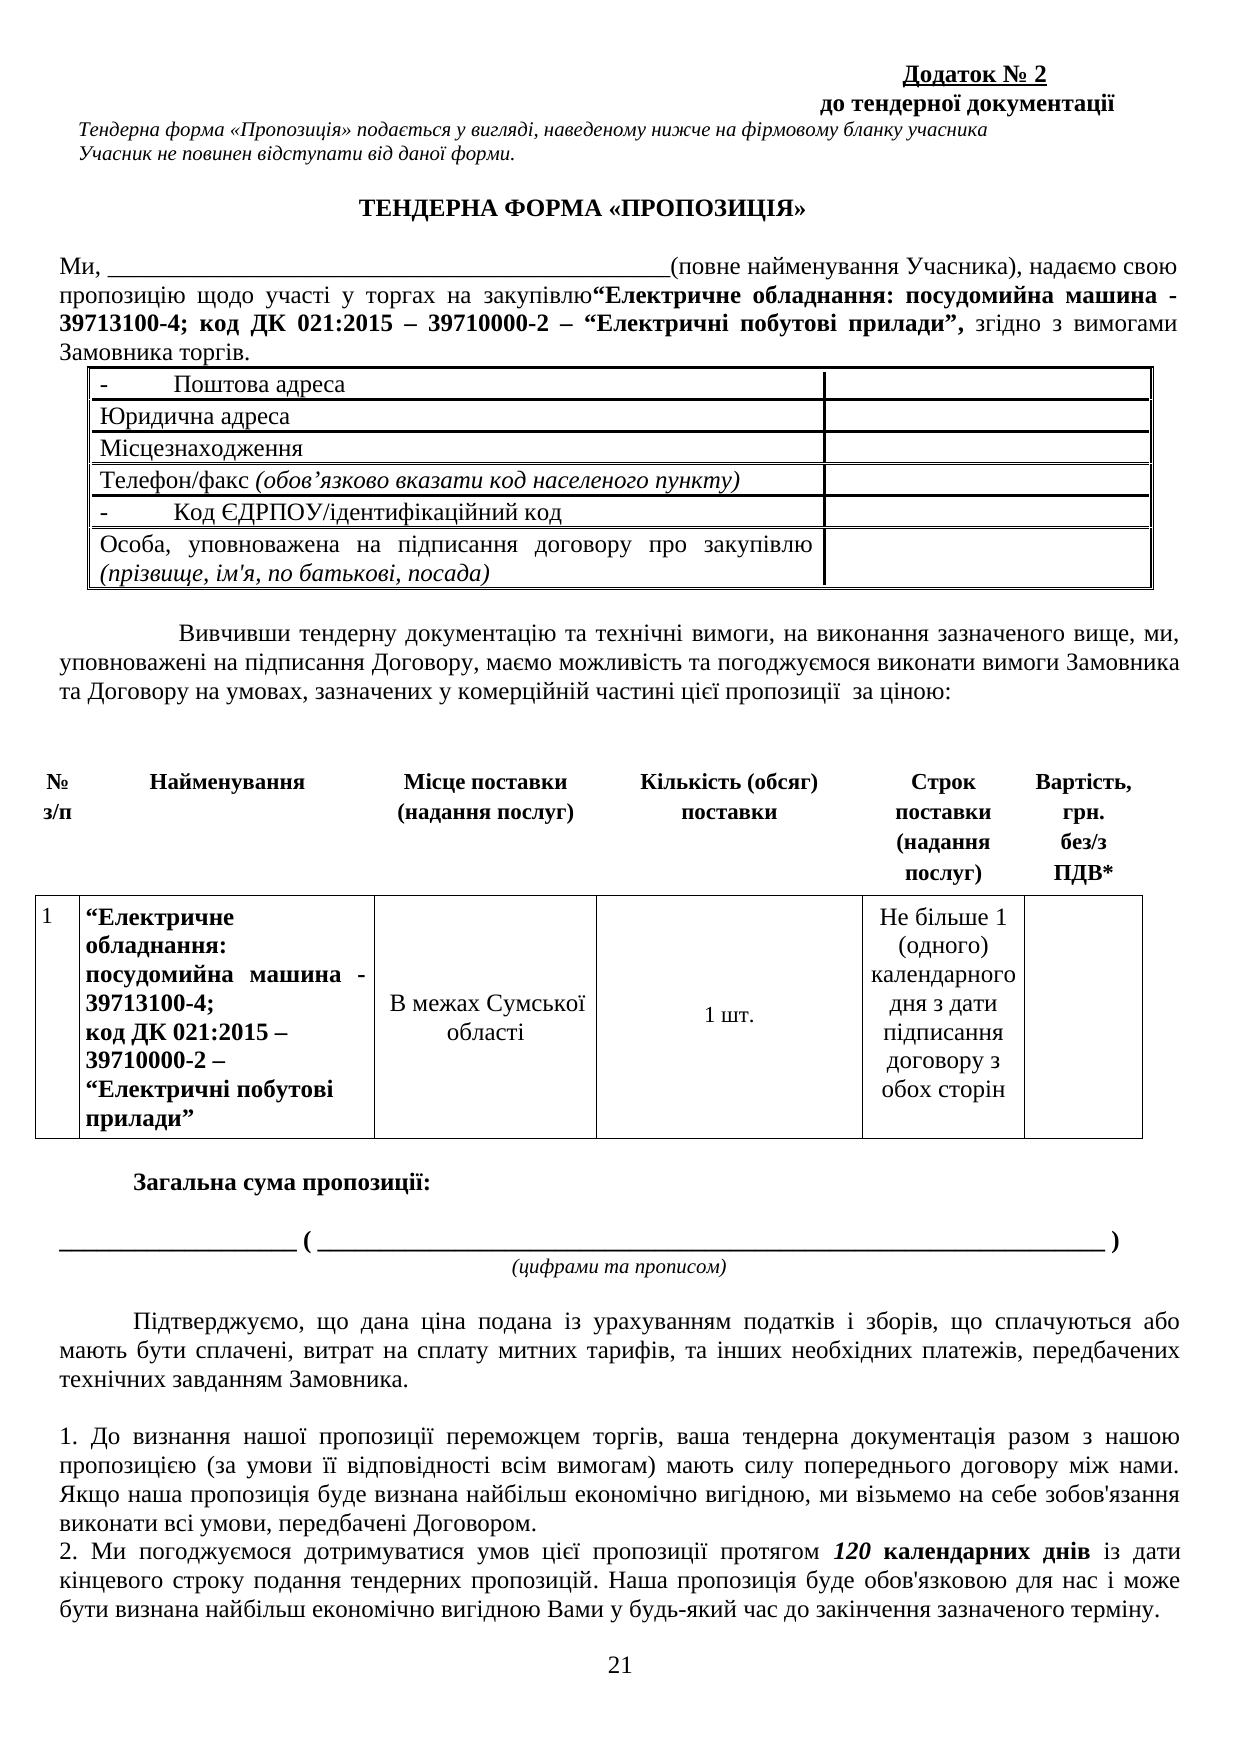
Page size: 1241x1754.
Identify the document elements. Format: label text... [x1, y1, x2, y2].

text Підтверджуємо, що дана ціна подана із урахуванням податків і зборів, що сплачуються або мають бути сплачені, витрат на сплату митних тарифів, та інших необхідних платежів, передбачених технічних завданням Замовника. [59, 1306, 1181, 1393]
text 2. Ми погоджуємося дотримуватися умов цієї пропозиції протягом 120 календарних днів із дати кінцевого строку подання тендерних пропозицій. Наша пропозиція буде обов'язковою для нас і може бути визнана найбільш економічно вигідною Вами у будь-який час до закінчення зазначеного терміну. [59, 1536, 1181, 1623]
table_cell [1025, 896, 1142, 1137]
text 1. До визнання нашої пропозиції переможцем торгів, ваша тендерна документація разом з нашою пропозицією (за умови її відповідності всім вимогам) мають силу попереднього договору між нами. Якщо наша пропозиція буде визнана найбільш економічно вигідною, ми візьмемо на себе зобов'язання виконати всі умови, передбачені Договором. [59, 1421, 1181, 1536]
table_header № з/п [35, 762, 79, 895]
table_cell В межах Сумської області [375, 896, 596, 1137]
text Додаток № 2 [768, 59, 1181, 88]
table_header Місце поставки (надання послуг) [375, 762, 596, 895]
table_cell [824, 526, 1152, 587]
table_cell [826, 494, 1150, 526]
table_header Кількість (обсяг) поставки [596, 762, 862, 895]
table_header Вартість, грн. без/з ПДВ* [1025, 762, 1143, 895]
table_cell Юридична адреса [88, 398, 823, 430]
table_cell Місцезнаходження [90, 430, 823, 462]
text Тендерна форма «Пропозиція» подається у вигляді, наведеному нижче на фірмовому бланку учасника [78, 117, 1161, 141]
table_header Поштова адреса [90, 369, 824, 398]
table_header [824, 369, 1150, 398]
text (цифрами та прописом) [59, 1253, 1181, 1278]
table_cell 1 шт. [597, 896, 862, 1137]
table_cell [826, 398, 1152, 430]
table_cell 1 [36, 896, 79, 1137]
text Учасник не повинен відступати від даної форми. [78, 141, 1161, 165]
text ___________________ ( _______________________________________________________________ ) [59, 1225, 1181, 1253]
table_cell Не більше 1 (одного) календарного дня з дати підписання договору з обох сторін [863, 896, 1024, 1137]
text Ми, _____________________________________________(повне найменування Учасника), надаємо свою пропозицію щодо участі у торгах на закупівлю“Електричне обладнання: посудомийна машина - 39713100-4; код ДК 021:2015 – 39710000-2 – “Електричні побутові прилади”, згідно з вимогами Замовника торгів. [59, 251, 1178, 366]
text до тендерної документації [753, 88, 1181, 117]
text ТЕНДЕРНА ФОРМА «ПРОПОЗИЦІЯ» [0, 193, 1181, 222]
table_header Найменування [80, 762, 375, 895]
table_cell “Електричне обладнання: посудомийна машина - 39713100-4; код ДК 021:2015 – 39710000-2 – “Електричні побутові прилади” [80, 896, 374, 1137]
text Загальна сума пропозиції: [59, 1167, 1181, 1196]
table_cell Особа, уповноважена на підписання договору про закупівлю (прізвище, ім'я, по батькові, посада) [88, 526, 824, 587]
table_cell [824, 462, 1152, 494]
text Вивчивши тендерну документацію та технічні вимоги, на виконання зазначеного вище, ми, уповноважені на підписання Договору, маємо можливість та погоджуємося виконати вимоги Замовника та Договору на умовах, зазначених у комерційній частині цієї пропозиції за ціною: [59, 618, 1181, 705]
table_cell Код ЄДРПОУ/ідентифікаційний код [90, 494, 823, 526]
table_cell [826, 430, 1150, 462]
table_header Строк поставки (надання послуг) [862, 762, 1024, 895]
table_cell Телефон/факс (обов’язково вказати код населеного пункту) [88, 462, 824, 494]
